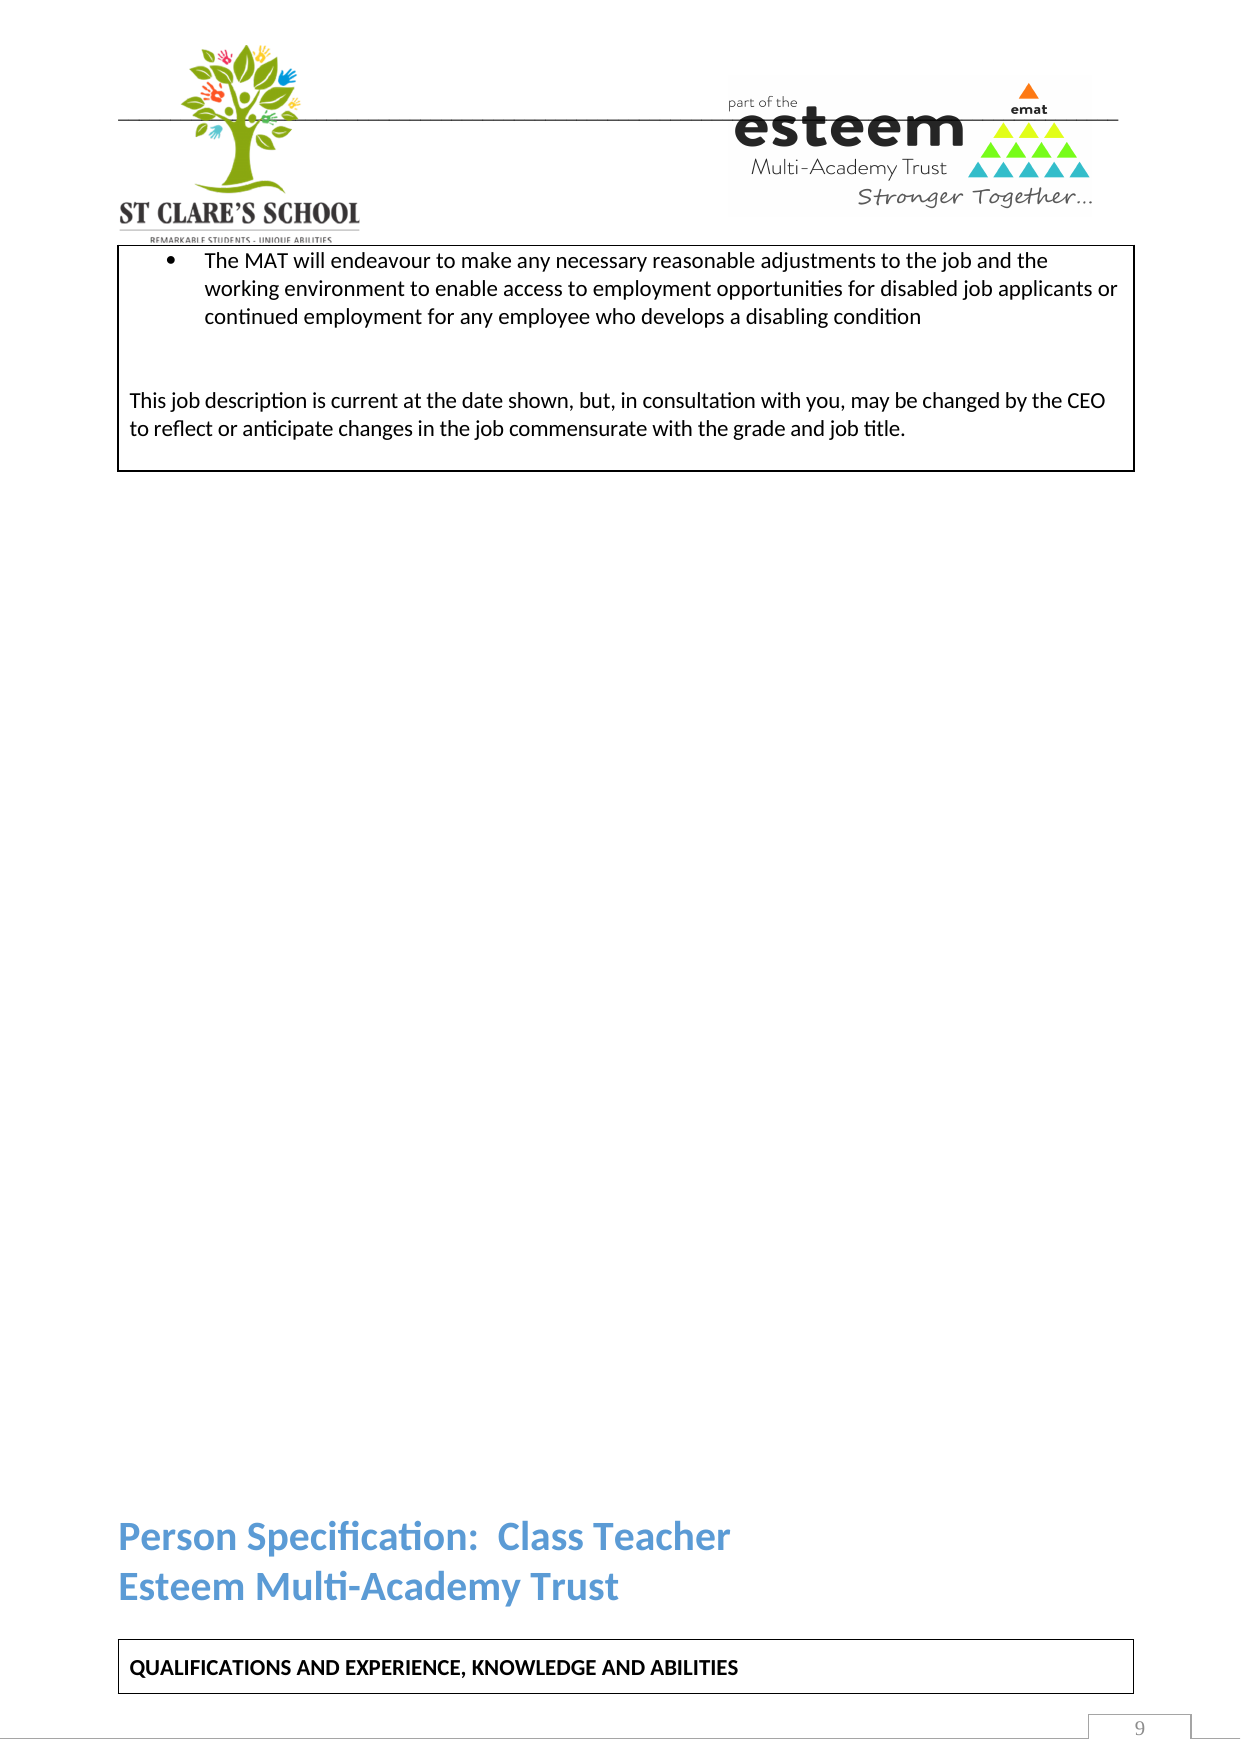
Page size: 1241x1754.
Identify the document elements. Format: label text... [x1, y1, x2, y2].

picture [118, 45, 359, 242]
text Person Specification: Class Teacher [118, 1509, 1128, 1560]
table_header QUALIFICATIONS AND EXPERIENCE, KNOWLEDGE AND ABILITIES [119, 1640, 1133, 1693]
picture [728, 75, 1093, 120]
text Esteem Multi-Academy Trust [118, 1560, 1128, 1611]
picture [728, 121, 1093, 217]
table_cell This job description is current at the date shown, but, in consultation with you, may be changed by the CEO to reflect or anticipate changes in the job commensurate with the grade and job title. [119, 358, 1133, 470]
